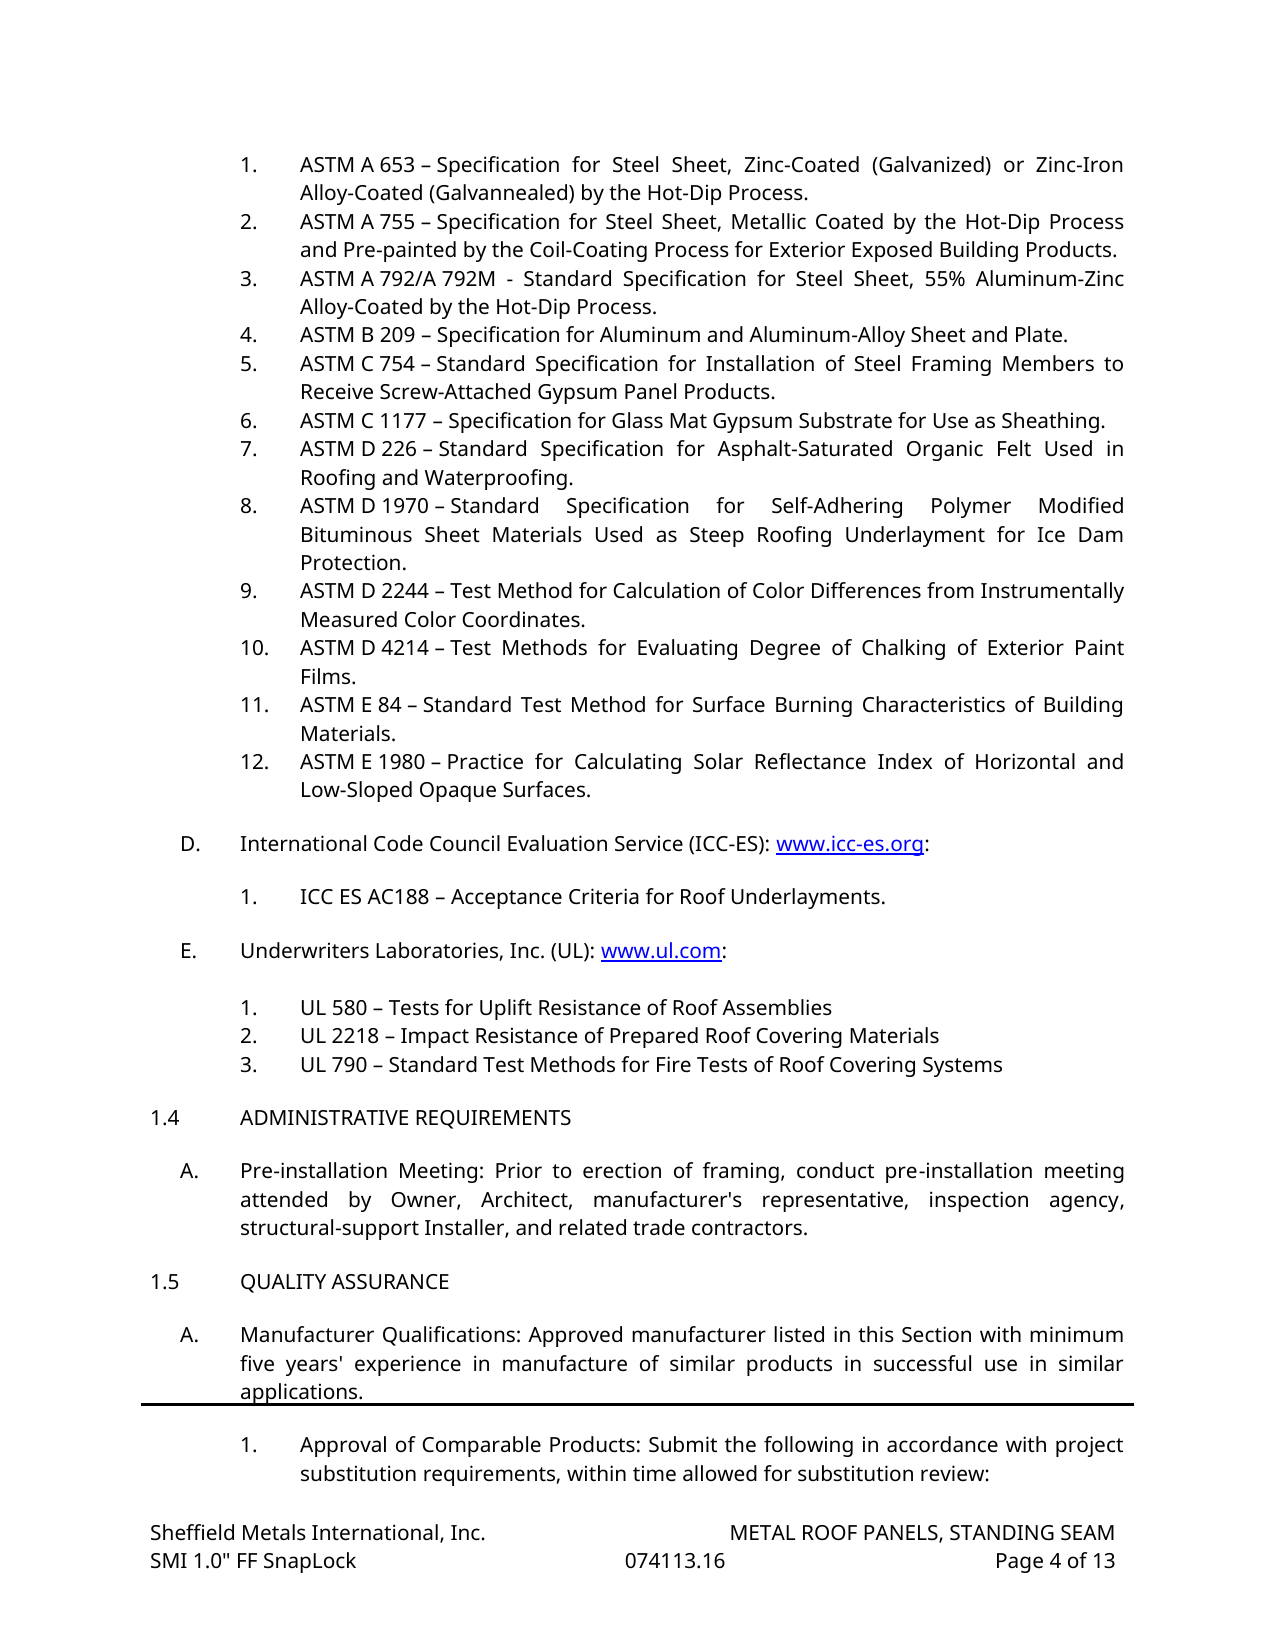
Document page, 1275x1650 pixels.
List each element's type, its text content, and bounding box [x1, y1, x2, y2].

text ADMINISTRATIVE REQUIREMENTS [150, 1103, 1125, 1132]
text ASTM C 1177 – Specification for Glass Mat Gypsum Substrate for Use as Sheathing. [240, 406, 1125, 434]
text QUALITY ASSURANCE [150, 1267, 1125, 1295]
text ASTM B 209 – Specification for Aluminum and Aluminum-Alloy Sheet and Plate. [240, 321, 1125, 349]
text UL 790 – Standard Test Methods for Fire Tests of Roof Covering Systems [240, 1050, 1125, 1078]
text ASTM C 754 – Standard Specification for Installation of Steel Framing Members to Receive Screw-Attached Gypsum Panel Products. [240, 349, 1125, 406]
text UL 580 – Tests for Uplift Resistance of Roof Assemblies [240, 993, 1125, 1021]
text ASTM A 755 – Specification for Steel Sheet, Metallic Coated by the Hot-Dip Process and Pre-painted by the Coil-Coating Process for Exterior Exposed Building Products. [240, 207, 1125, 264]
text ASTM D 4214 – Test Methods for Evaluating Degree of Chalking of Exterior Paint Films. [240, 633, 1125, 690]
text ASTM A 792/A 792M - Standard Specification for Steel Sheet, 55% Aluminum-Zinc Alloy-Coated by the Hot-Dip Process. [240, 264, 1125, 321]
text Underwriters Laboratories, Inc. (UL): www.ul.com: [180, 936, 1125, 993]
text Manufacturer Qualifications: Approved manufacturer listed in this Section with minimum five years' experience in manufacture of similar products in successful use in similar applications. [180, 1320, 1125, 1403]
text Approval of Comparable Products: Submit the following in accordance with project substitution requirements, within time allowed for substitution review: [240, 1431, 1125, 1487]
text UL 2218 – Impact Resistance of Prepared Roof Covering Materials [240, 1021, 1125, 1050]
text ASTM E 1980 – Practice for Calculating Solar Reflectance Index of Horizontal and Low-Sloped Opaque Surfaces. [240, 747, 1125, 804]
text ASTM D 1970 – Standard Specification for Self-Adhering Polymer Modified Bituminous Sheet Materials Used as Steep Roofing Underlayment for Ice Dam Protection. [240, 491, 1125, 577]
text ASTM D 2244 – Test Method for Calculation of Color Differences from Instrumentally Measured Color Coordinates. [240, 577, 1125, 633]
text Pre-installation Meeting: Prior to erection of framing, conduct pre-installation meeting attended by Owner, Architect, manufacturer's representative, inspection agency, structural-support Installer, and related trade contractors. [180, 1157, 1125, 1242]
text ASTM D 226 – Standard Specification for Asphalt-Saturated Organic Felt Used in Roofing and Waterproofing. [240, 434, 1125, 491]
text International Code Council Evaluation Service (ICC-ES): www.icc-es.org: [180, 829, 1125, 857]
text ASTM A 653 – Specification for Steel Sheet, Zinc-Coated (Galvanized) or Zinc-Iron Alloy-Coated (Galvannealed) by the Hot-Dip Process. [240, 150, 1125, 207]
text ASTM E 84 – Standard Test Method for Surface Burning Characteristics of Building Materials. [240, 690, 1125, 747]
text ICC ES AC188 – Acceptance Criteria for Roof Underlayments. [240, 882, 1125, 911]
